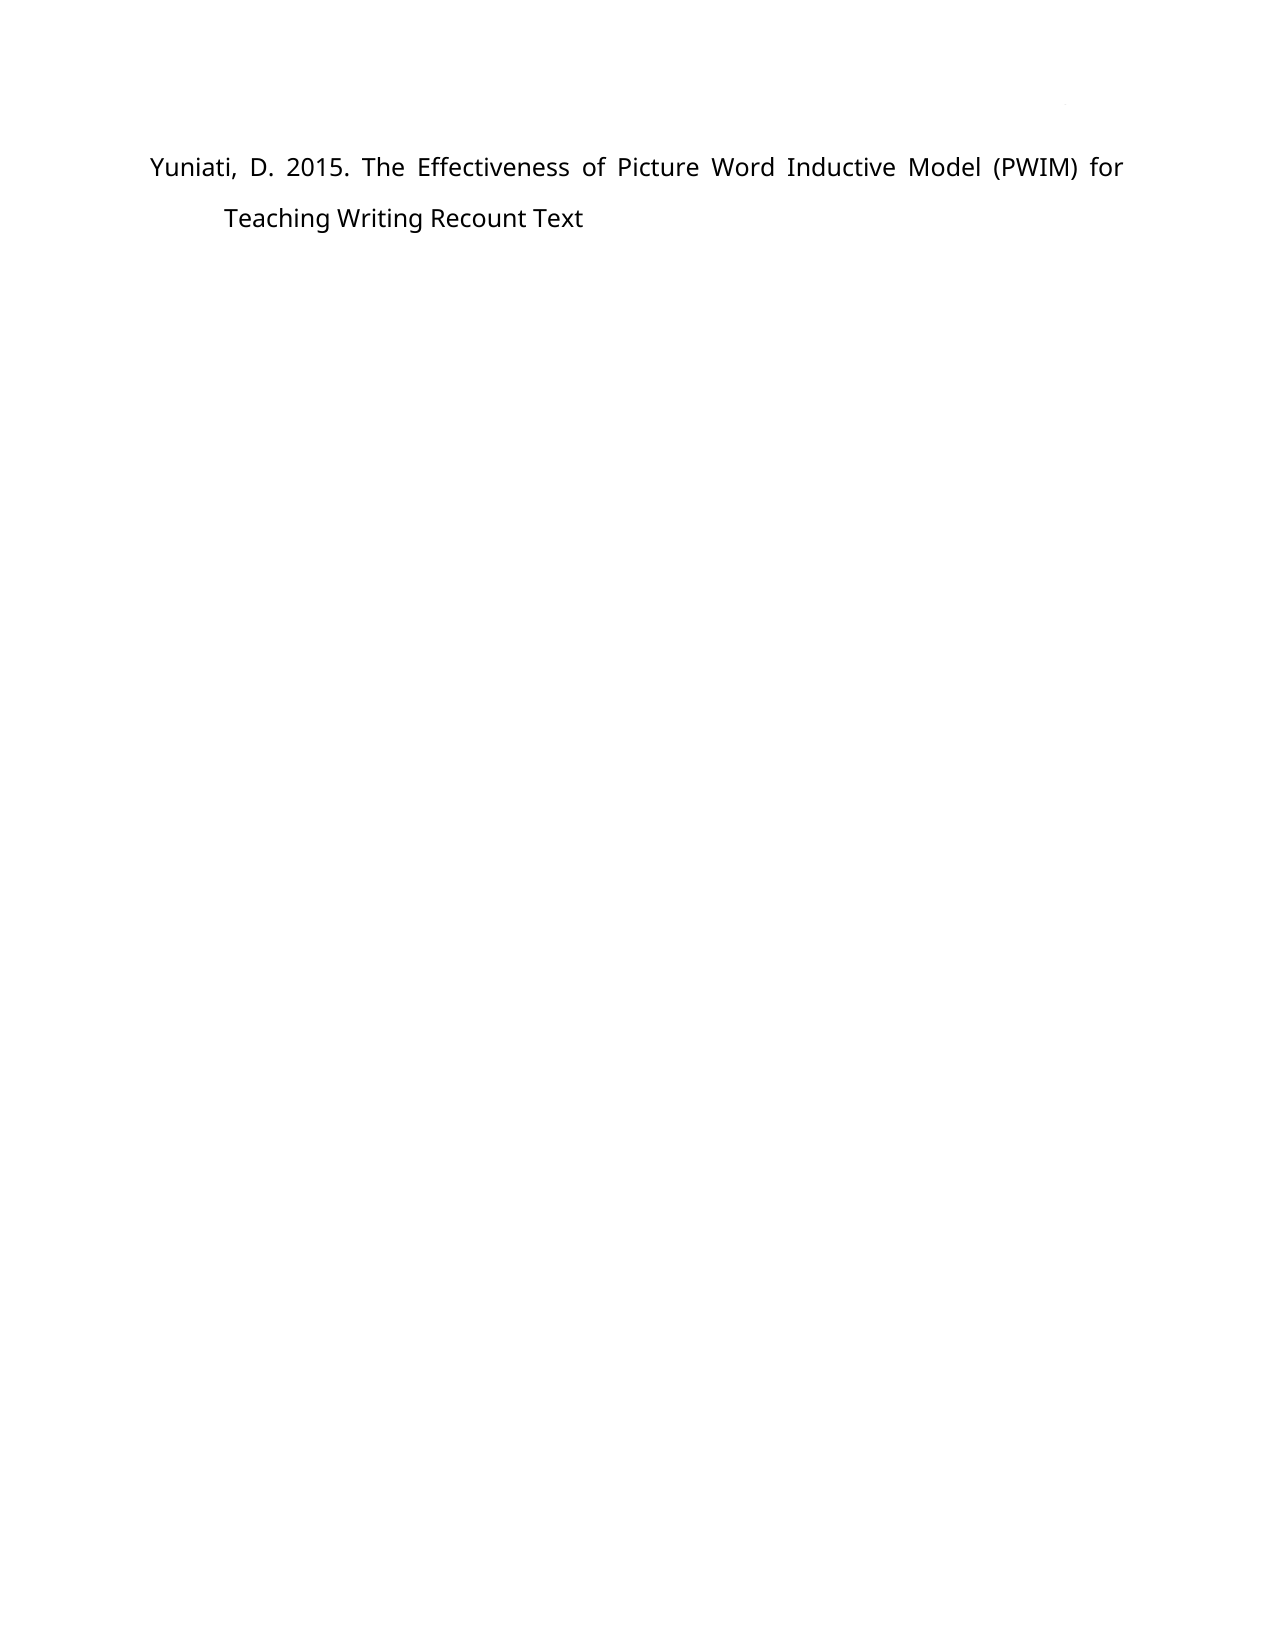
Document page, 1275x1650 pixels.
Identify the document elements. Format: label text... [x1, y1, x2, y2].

text Yuniati, D. 2015. The Effectiveness of Picture Word Inductive Model (PWIM) for Teaching Writing Recount Text [150, 150, 1125, 235]
